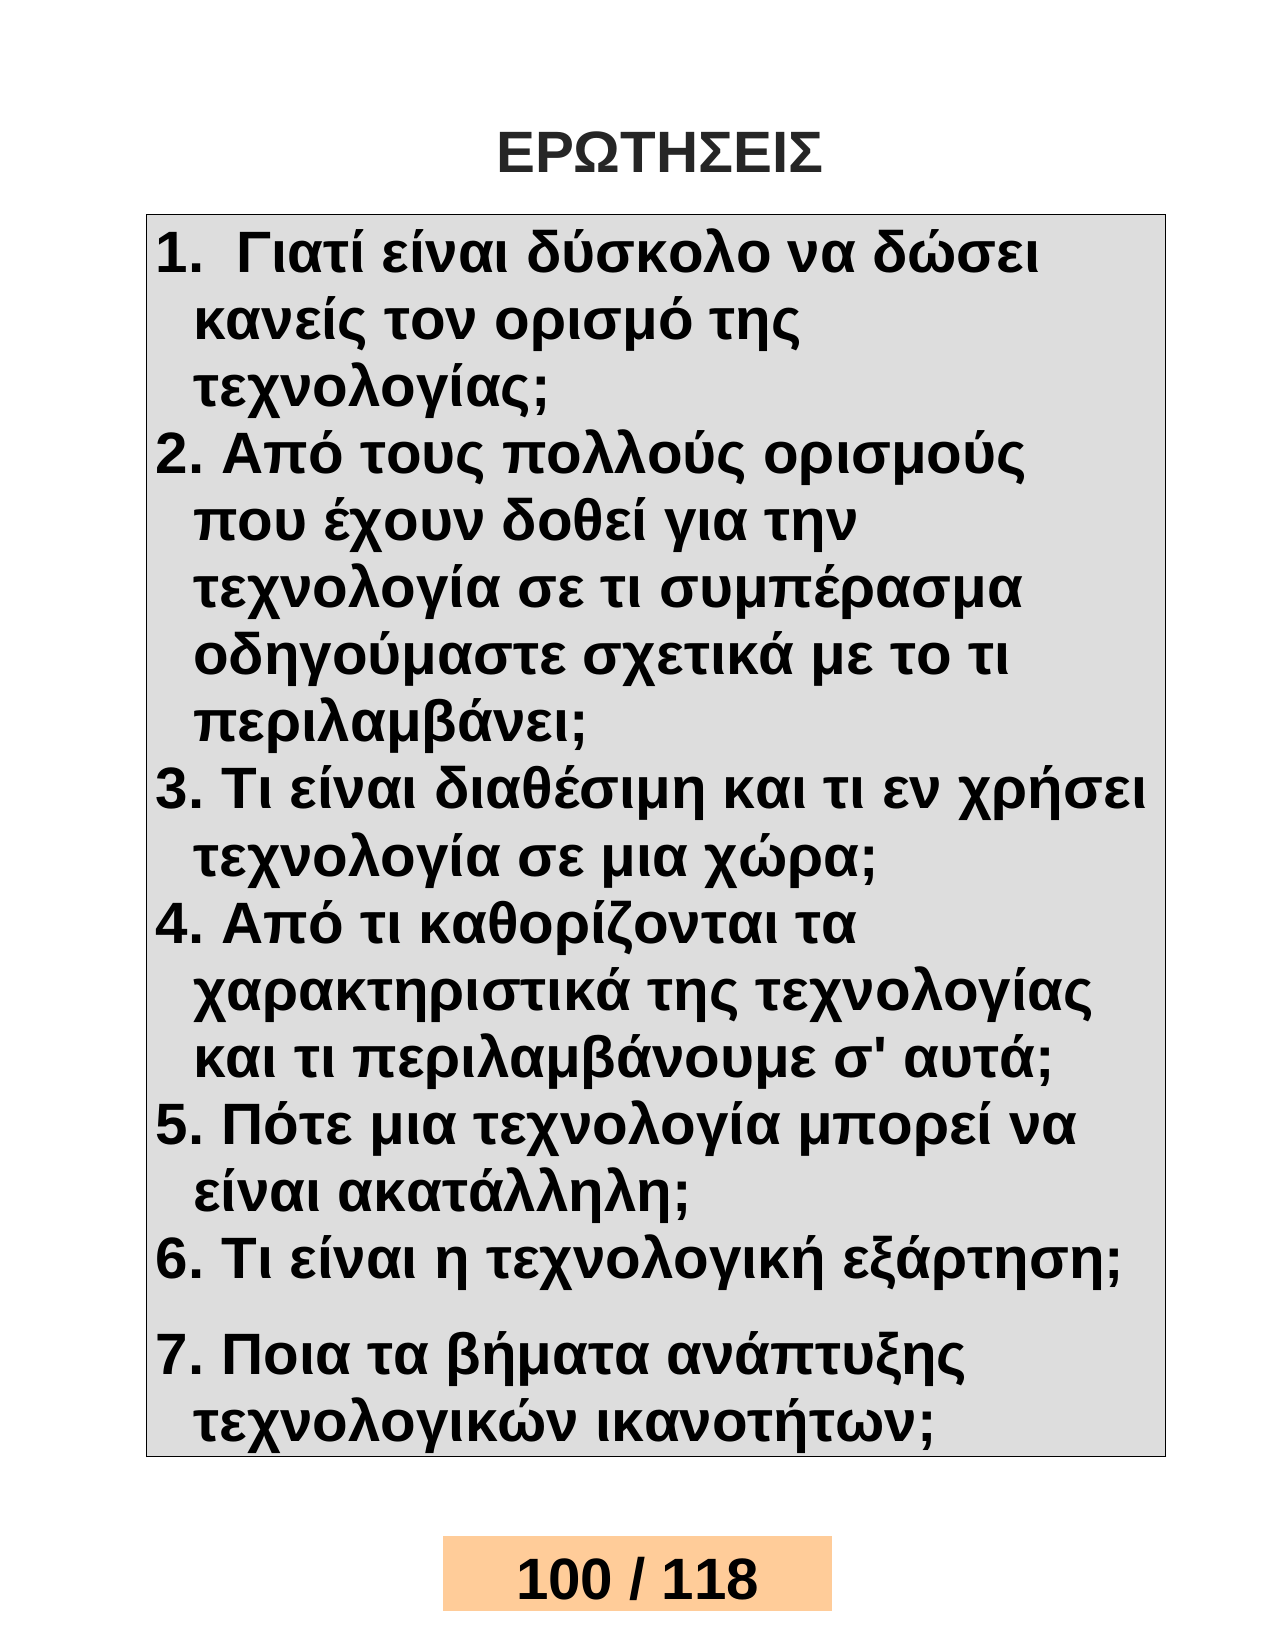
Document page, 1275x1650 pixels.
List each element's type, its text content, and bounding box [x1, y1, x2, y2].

list Ποια τα βήματα ανάπτυξης τεχνολογικών ικανοτήτων; [147, 1317, 1165, 1456]
list Πότε μια τεχνολογία μπορεί να είναι ακατάλληλη; [147, 1086, 1165, 1221]
list Τι είναι διαθέσιμη και τι εν χρήσει τεχνολογία σε μια χώρα; [147, 751, 1165, 885]
list Από τους πολλούς ορισμούς που έχουν δοθεί για την τεχνολογία σε τι συμπέρασμα οδηγούμαστε σχετικά με το τι περιλαμβάνει; [147, 416, 1165, 751]
text ΕΡΩΤΗΣΕΙΣ [118, 118, 1157, 185]
list Τι είναι η τεχνολογική εξάρτηση; [147, 1221, 1165, 1291]
list Γιατί είναι δύσκολο να δώσει κανείς τον ορισμό της τεχνολογίας; [147, 215, 1165, 416]
list Από τι καθορίζονται τα χαρακτηριστικά της τεχνολογίας και τι περιλαμβάνουμε σ' αυτά; [147, 885, 1165, 1086]
